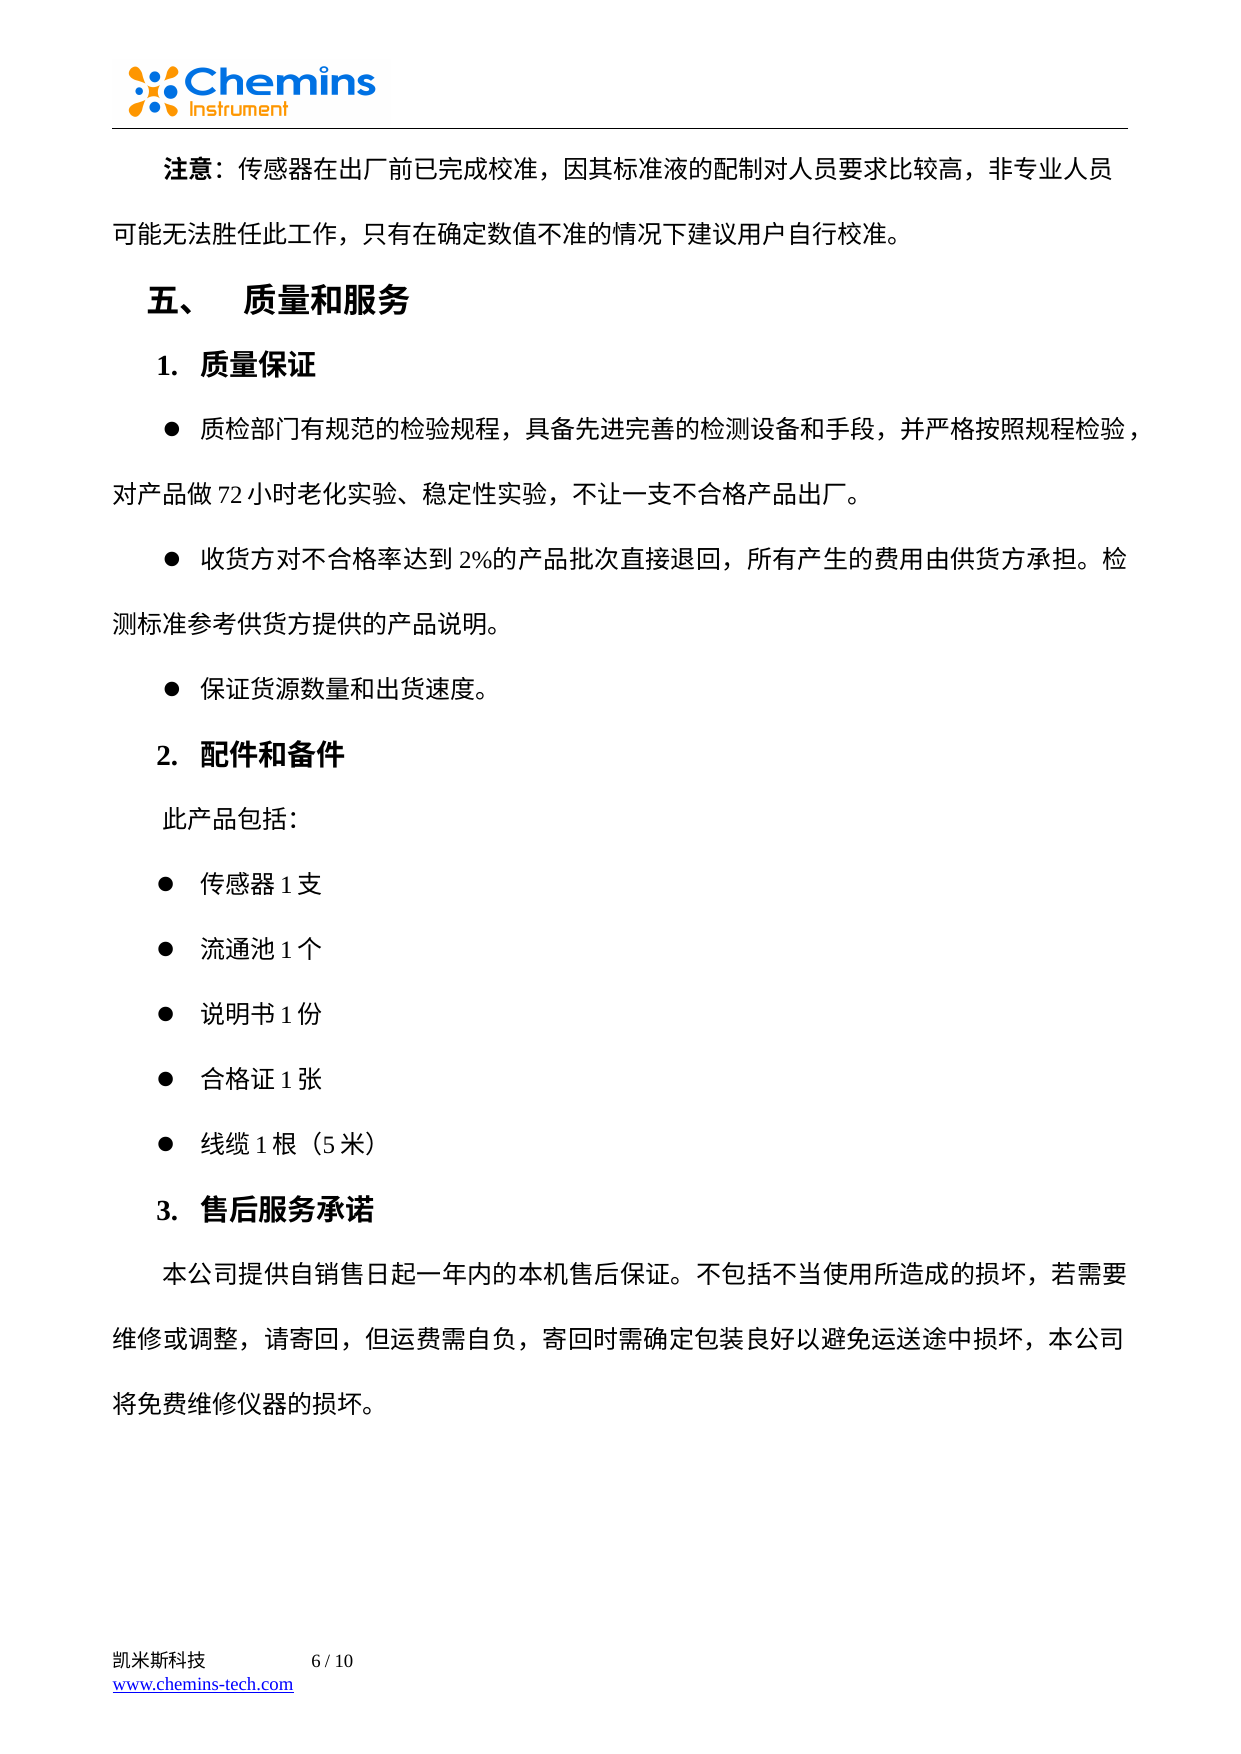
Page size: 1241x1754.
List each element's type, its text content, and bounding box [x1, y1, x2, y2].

text 本公司提供自销售日起一年内的本机售后保证。不包括不当使用所造成的损坏，若需要维修或调整，请寄回，但运费需自负，寄回时需确定包装良好以避免运送途中损坏，本公司将免费维修仪器的损坏。 [112, 1240, 1128, 1319]
subtitle 质量和服务 [112, 265, 1128, 330]
list 线缆1根（5米） [156, 1110, 1128, 1175]
list 说明书1份 [156, 980, 1128, 1045]
list 质量保证 [156, 330, 1128, 395]
list 传感器1支 [156, 850, 1128, 915]
list 配件和备件 [156, 720, 1128, 785]
text 此产品包括： [112, 785, 1128, 850]
list 流通池1个 [156, 915, 1128, 980]
list 保证货源数量和出货速度。 [112, 655, 1128, 720]
picture [112, 59, 391, 126]
list 合格证1张 [156, 1045, 1128, 1110]
list 收货方对不合格率达到2%的产品批次直接退回，所有产生的费用由供货方承担。检测标准参考供货方提供的产品说明。 [112, 525, 1128, 655]
list 质检部门有规范的检验规程，具备先进完善的检测设备和手段，并严格按照规程检验，对产品做72小时老化实验、稳定性实验，不让一支不合格产品出厂。 [112, 395, 1128, 525]
text 注意：传感器在出厂前已完成校准，因其标准液的配制对人员要求比较高，非专业人员可能无法胜任此工作，只有在确定数值不准的情况下建议用户自行校准。 [112, 135, 1128, 265]
text 本公司提供自销售日起一年内的本机售后保证。不包括不当使用所造成的损坏，若需要维修或调整，请寄回，但运费需自负，寄回时需确定包装良好以避免运送途中损坏，本公司将免费维修仪器的损坏。 [112, 1356, 1128, 1435]
list 售后服务承诺 [156, 1175, 1128, 1240]
